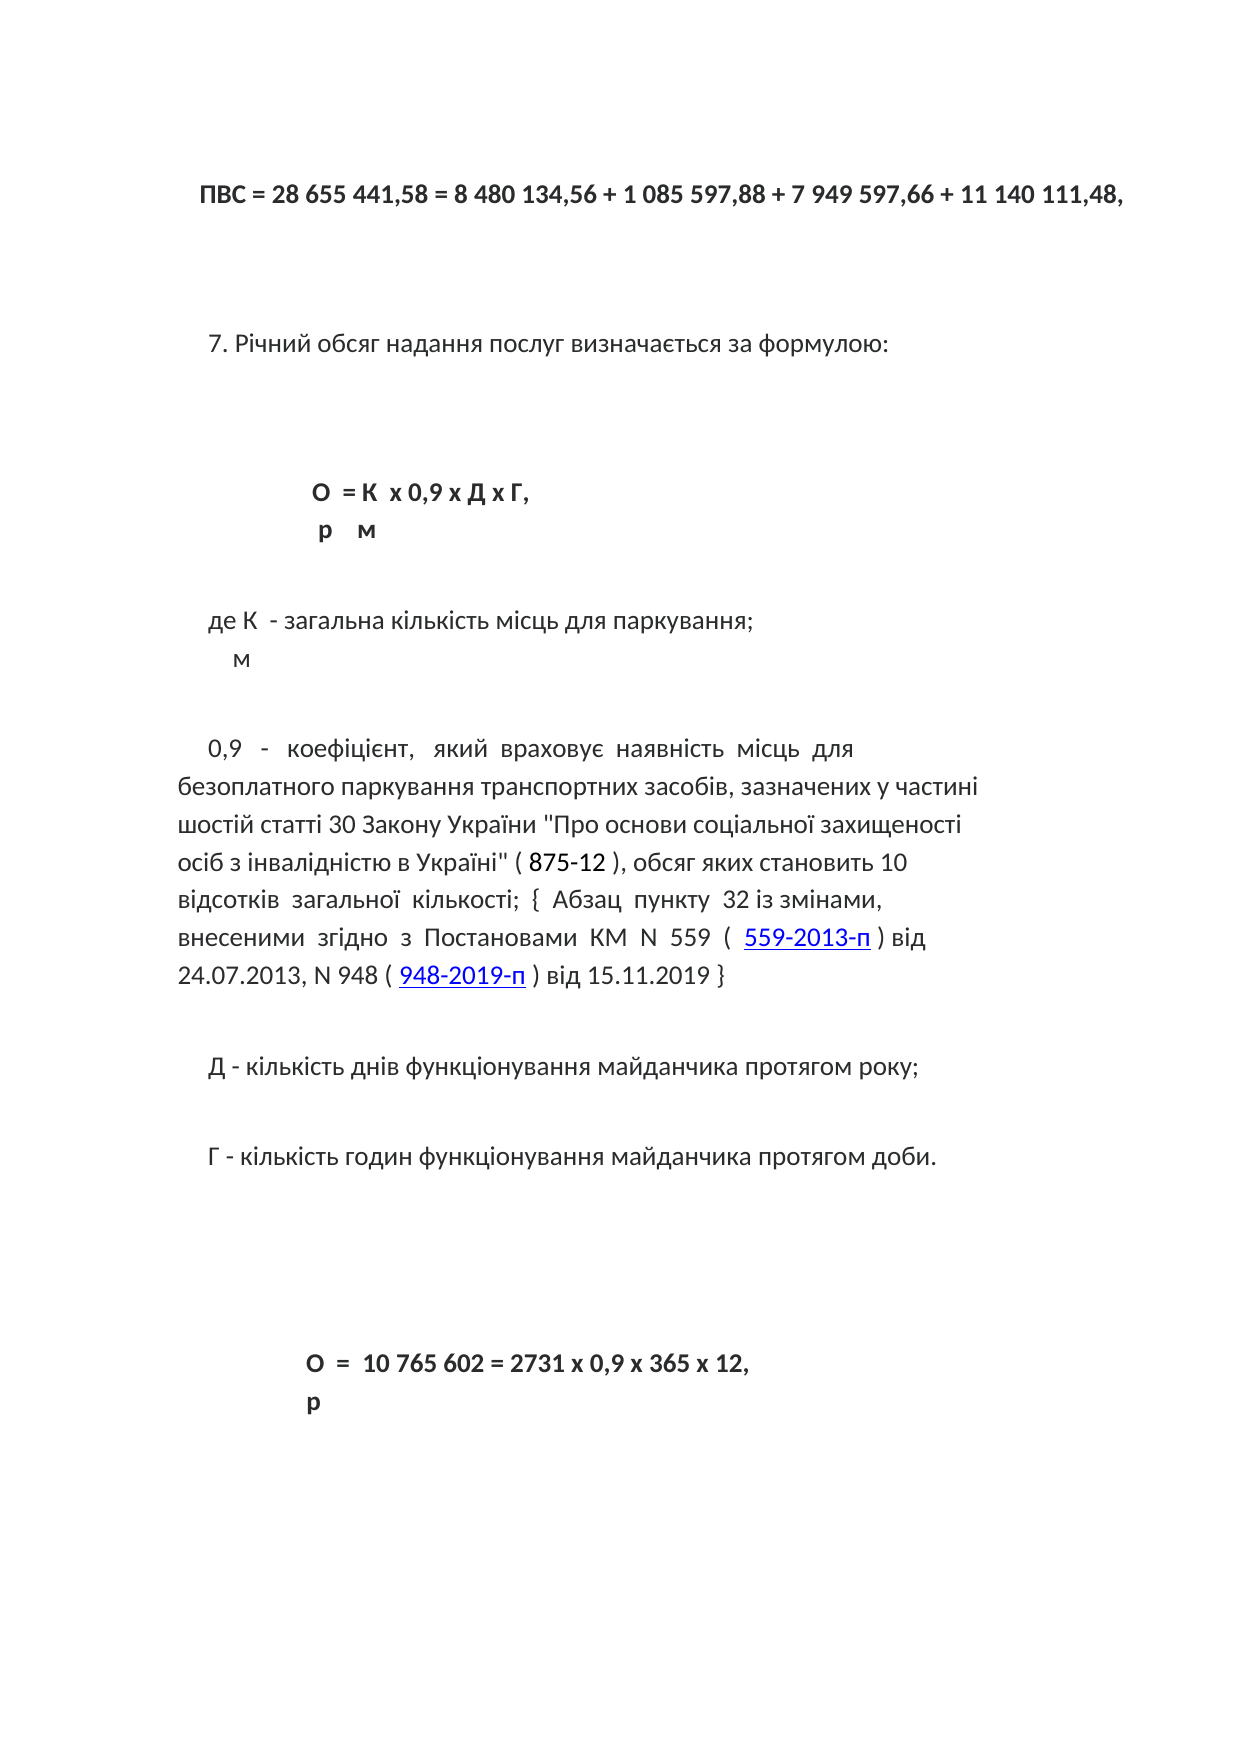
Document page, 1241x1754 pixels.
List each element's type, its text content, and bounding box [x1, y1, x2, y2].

text Г - кількість годин функціонування майданчика протягом доби. [177, 1139, 1152, 1172]
text О = К х 0,9 х Д х Г, р м [177, 475, 1152, 578]
text 0,9 - коефіцієнт, який враховує наявність місць для безоплатного паркування транспортних засобів, зазначених у частині шостій статті 30 Закону України "Про основи соціальної захищеності осіб з інвалідністю в Україні" ( 875-12 ), обсяг яких становить 10 відсотків загальної кількості; { Абзац пункту 32 із змінами, внесеними згідно з Постановами КМ N 559 ( 559-2013-п ) від 24.07.2013, N 948 ( 948-2019-п ) від 15.11.2019 } [177, 731, 1152, 1024]
text де К - загальна кількість місць для паркування; м [177, 603, 1152, 706]
text Д - кількість днів функціонування майданчика протягом року; [177, 1049, 1152, 1114]
text ПВС = 28 655 441,58 = 8 480 134,56 + 1 085 597,88 + 7 949 597,66 + 11 140 111,48, [177, 177, 1152, 242]
text 7. Річний обсяг надання послуг визначається за формулою: [177, 326, 1152, 359]
text О = 10 765 602 = 2731 х 0,9 х 365 х 12, р [177, 1347, 1152, 1450]
